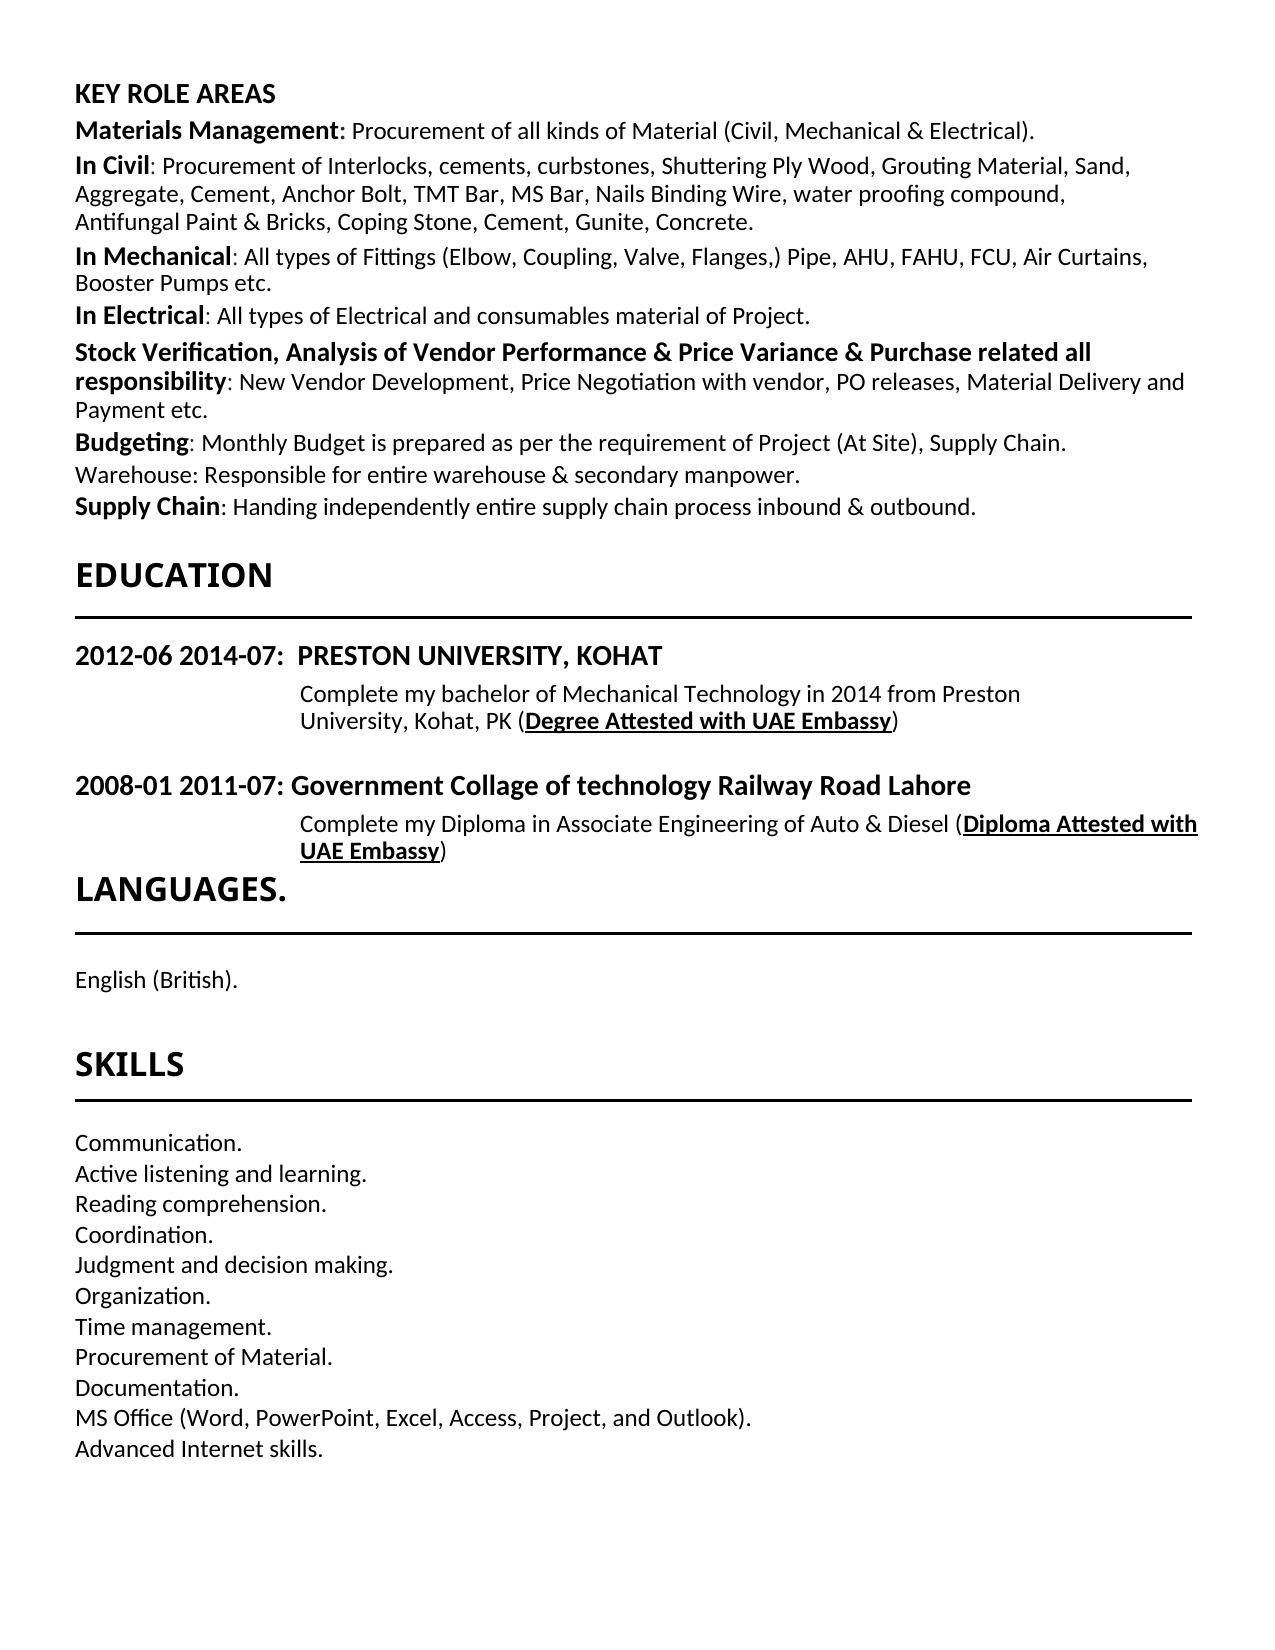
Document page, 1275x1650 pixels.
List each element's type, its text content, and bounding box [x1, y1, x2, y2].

text 2008-01 2011-07: Government Collage of technology Railway Road Lahore [75, 767, 1198, 802]
text Reading comprehension. [75, 1189, 1198, 1219]
text Documentation. [75, 1372, 1198, 1402]
text 2012-06 2014-07: PRESTON UNIVERSITY, KOHAT [75, 637, 1198, 672]
text English (British). [75, 964, 1198, 994]
text MS Office (Word, PowerPoint, Excel, Access, Project, and Outlook). [75, 1402, 1198, 1433]
text Stock Verification, Analysis of Vendor Performance & Price Variance & Purchase related all responsibility: New Vendor Development, Price Negotiation with vendor, PO releases, Material Delivery and Payment etc. [75, 337, 1189, 425]
text Materials Management: Procurement of all kinds of Material (Civil, Mechanical & Electrical). [75, 113, 1198, 146]
text In Electrical: All types of Electrical and consumables material of Project. [75, 298, 1198, 331]
text Complete my bachelor of Mechanical Technology in 2014 from Preston University, Kohat, PK (Degree Attested with UAE Embassy) [300, 680, 1135, 736]
text Time management. [75, 1311, 1198, 1341]
text KEY ROLE AREAS [75, 75, 1198, 110]
text Complete my Diploma in Associate Engineering of Auto & Diesel (Diploma Attested with UAE Embassy) [300, 810, 1198, 866]
text Active listening and learning. [75, 1158, 1198, 1189]
text Advanced Internet skills. [75, 1433, 1198, 1463]
text In Civil: Procurement of Interlocks, cements, curbstones, Shuttering Ply Wood, Grouting Material, Sand, Aggregate, Cement, Anchor Bolt, TMT Bar, MS Bar, Nails Binding Wire, water proofing compound, Antifungal Paint & Bricks, Coping Stone, Cement, Gunite, Concrete. [75, 150, 1177, 237]
text SKILLS [75, 1041, 1198, 1086]
text Coordination. [75, 1219, 1198, 1250]
text Procurement of Material. [75, 1341, 1198, 1372]
text Supply Chain: Handing independently entire supply chain process inbound & outbound. [75, 489, 1198, 522]
text LANGUAGES. [75, 866, 1198, 911]
text Communication. [75, 1128, 1198, 1158]
text Organization. [75, 1280, 1198, 1311]
text Judgment and decision making. [75, 1250, 1198, 1280]
text Budgeting: Monthly Budget is prepared as per the requirement of Project (At Site), Supply Chain. [75, 425, 1198, 458]
text In Mechanical: All types of Fittings (Elbow, Coupling, Valve, Flanges,) Pipe, AHU, FAHU, FCU, Air Curtains, Booster Pumps etc. [75, 241, 1152, 298]
text Warehouse: Responsible for entire warehouse & secondary manpower. [75, 459, 1198, 489]
text EDUCATION [75, 552, 1198, 598]
